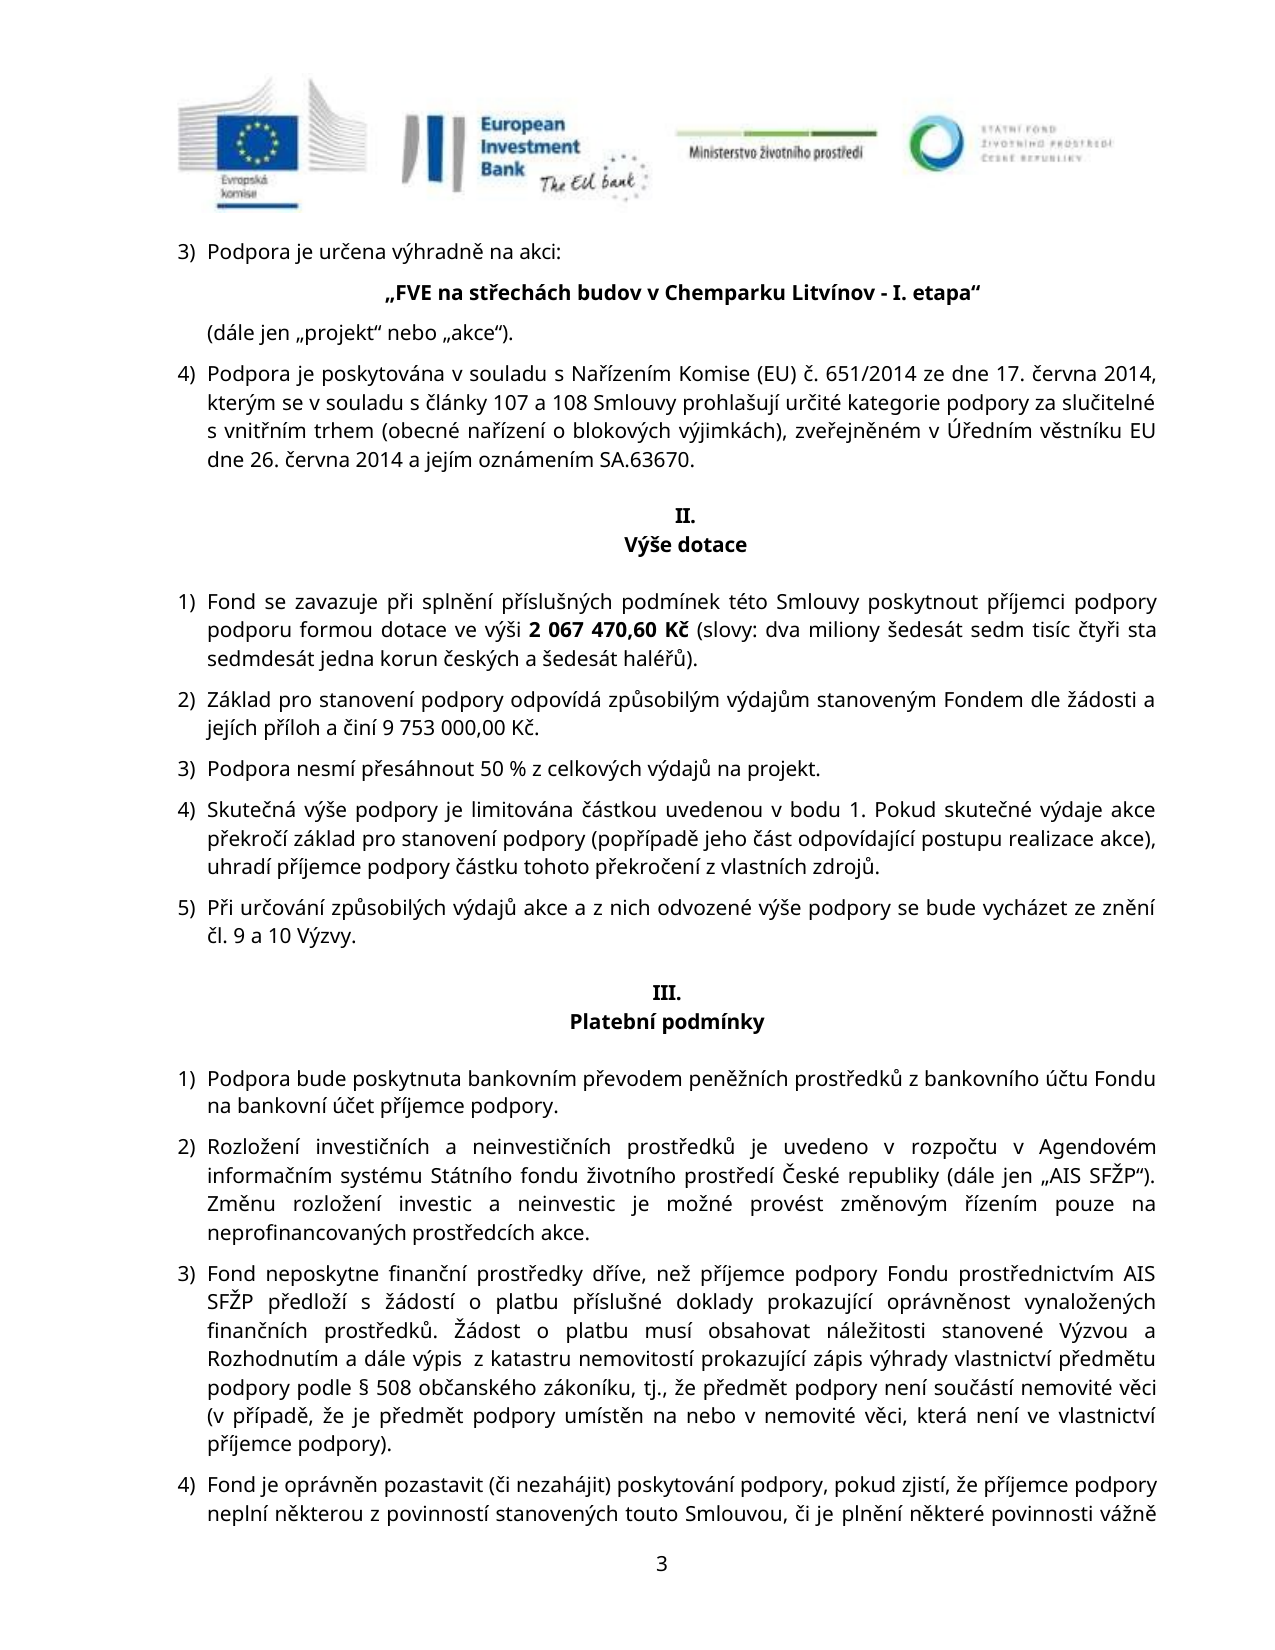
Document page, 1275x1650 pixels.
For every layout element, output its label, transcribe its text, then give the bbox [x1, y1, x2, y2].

subtitle „FVE na střechách budov v Chemparku Litvínov - I. etapa“ [384, 278, 1169, 306]
list Při určování způsobilých výdajů akce a z nich odvozené výše podpory se bude vycházet ze znění čl. 9 a 10 Výzvy. [177, 893, 1157, 950]
subtitle Platební podmínky [493, 1007, 841, 1035]
list Skutečná výše podpory je limitována částkou uvedenou v bodu 1. Pokud skutečné výdaje akce překročí základ pro stanovení podpory (popřípadě jeho část odpovídající postupu realizace akce), uhradí příjemce podpory částku tohoto překročení z vlastních zdrojů. [177, 795, 1157, 881]
list Fond neposkytne finanční prostředky dříve, než příjemce podpory Fondu prostřednictvím AIS SFŽP předloží s žádostí o platbu příslušné doklady prokazující oprávněnost vynaložených finančních prostředků. Žádost o platbu musí obsahovat náležitosti stanovené Výzvou a Rozhodnutím a dále výpis z katastru nemovitostí prokazující zápis výhrady vlastnictví předmětu podpory podle § 508 občanského zákoníku, tj., že předmět podpory není součástí nemovité věci (v případě, že je předmět podpory umístěn na nebo v nemovité věci, která není ve vlastnictví příjemce podpory). [177, 1259, 1157, 1458]
picture [177, 73, 1115, 213]
list Podpora je poskytována v souladu s Nařízením Komise (EU) č. 651/2014 ze dne 17. června 2014, kterým se v souladu s články 107 a 108 Smlouvy prohlašují určité kategorie podpory za slučitelné s vnitřním trhem (obecné nařízení o blokových výjimkách), zveřejněném v Úředním věstníku EU dne 26. června 2014 a jejím oznámením SA.63670. [177, 359, 1157, 473]
list Rozložení investičních a neinvestičních prostředků je uvedeno v rozpočtu v Agendovém informačním systému Státního fondu životního prostředí České republiky (dále jen „AIS SFŽP“). Změnu rozložení investic a neinvestic je možné provést změnovým řízením pouze na neprofinancovaných prostředcích akce. [177, 1132, 1157, 1246]
list Podpora bude poskytnuta bankovním převodem peněžních prostředků z bankovního účtu Fondu na bankovní účet příjemce podpory. [177, 1064, 1157, 1120]
subtitle II. [494, 502, 877, 530]
list Podpora je určena výhradně na akci: [177, 237, 1169, 265]
subtitle Výše dotace [494, 530, 877, 558]
list Fond se zavazuje při splnění příslušných podmínek této Smlouvy poskytnout příjemci podpory podporu formou dotace ve výši 2 067 470,60 Kč (slovy: dva miliony šedesát sedm tisíc čtyři sta sedmdesát jedna korun českých a šedesát haléřů). [177, 587, 1157, 672]
list Podpora nesmí přesáhnout 50 % z celkových výdajů na projekt. [177, 754, 1169, 783]
list Základ pro stanovení podpory odpovídá způsobilým výdajům stanoveným Fondem dle žádosti a jejích příloh a činí 9 753 000,00 Kč. [177, 685, 1157, 742]
subtitle III. [493, 978, 841, 1007]
text (dále jen „projekt“ nebo „akce“). [207, 318, 1169, 347]
